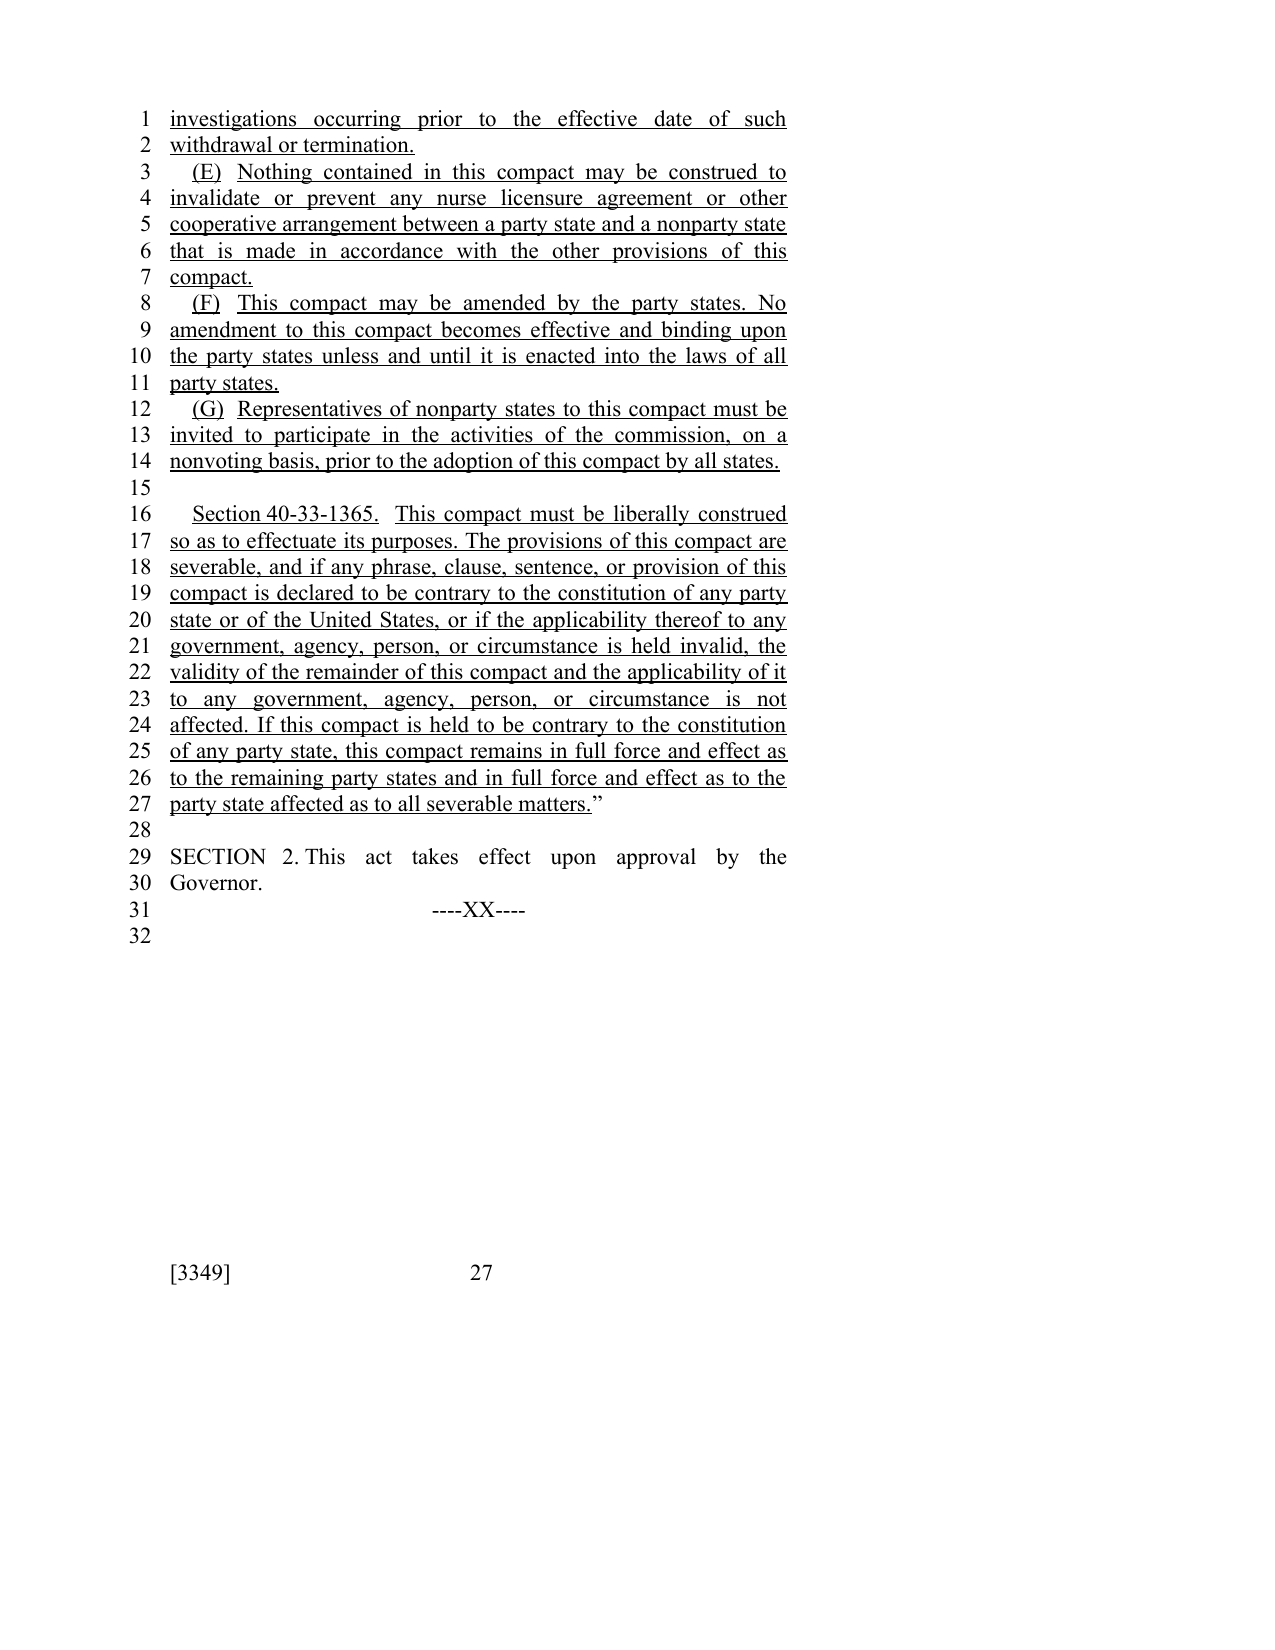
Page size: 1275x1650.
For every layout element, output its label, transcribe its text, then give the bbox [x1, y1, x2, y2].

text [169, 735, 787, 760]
text (G) Representatives of nonparty states to this compact must be invited to participate in the activities of the commission, on a nonvoting basis, prior to the adoption of this compact by all states. [169, 395, 787, 444]
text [169, 129, 787, 158]
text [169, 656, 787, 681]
text (E) Nothing contained in this compact may be construed to invalidate or prevent any nurse licensure agreement or other cooperative arrangement between a party state and a nonparty state that is made in accordance with the other provisions of this compact. [169, 208, 787, 233]
text (E) Nothing contained in this compact may be construed to invalidate or prevent any nurse licensure agreement or other cooperative arrangement between a party state and a nonparty state that is made in accordance with the other provisions of this compact. [169, 261, 787, 289]
text (G) Representatives of nonparty states to this compact must be invited to participate in the activities of the commission, on a nonvoting basis, prior to the adoption of this compact by all states. [169, 445, 787, 474]
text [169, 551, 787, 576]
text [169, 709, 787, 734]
text (E) Nothing contained in this compact may be construed to invalidate or prevent any nurse licensure agreement or other cooperative arrangement between a party state and a nonparty state that is made in accordance with the other provisions of this compact. [169, 234, 787, 260]
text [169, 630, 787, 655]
text SECTION 2. This act takes effect upon approval by the Governor. [169, 843, 787, 896]
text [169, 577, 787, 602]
text ----XX---- [169, 896, 787, 922]
text (F) This compact may be amended by the party states. No amendment to this compact becomes effective and binding upon the party states unless and until it is enacted into the laws of all party states. [169, 340, 787, 365]
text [169, 105, 787, 128]
text (F) This compact may be amended by the party states. No amendment to this compact becomes effective and binding upon the party states unless and until it is enacted into the laws of all party states. [169, 289, 787, 339]
text (E) Nothing contained in this compact may be construed to invalidate or prevent any nurse licensure agreement or other cooperative arrangement between a party state and a nonparty state that is made in accordance with the other provisions of this compact. [169, 158, 787, 207]
text (F) This compact may be amended by the party states. No amendment to this compact becomes effective and binding upon the party states unless and until it is enacted into the laws of all party states. [169, 366, 787, 395]
